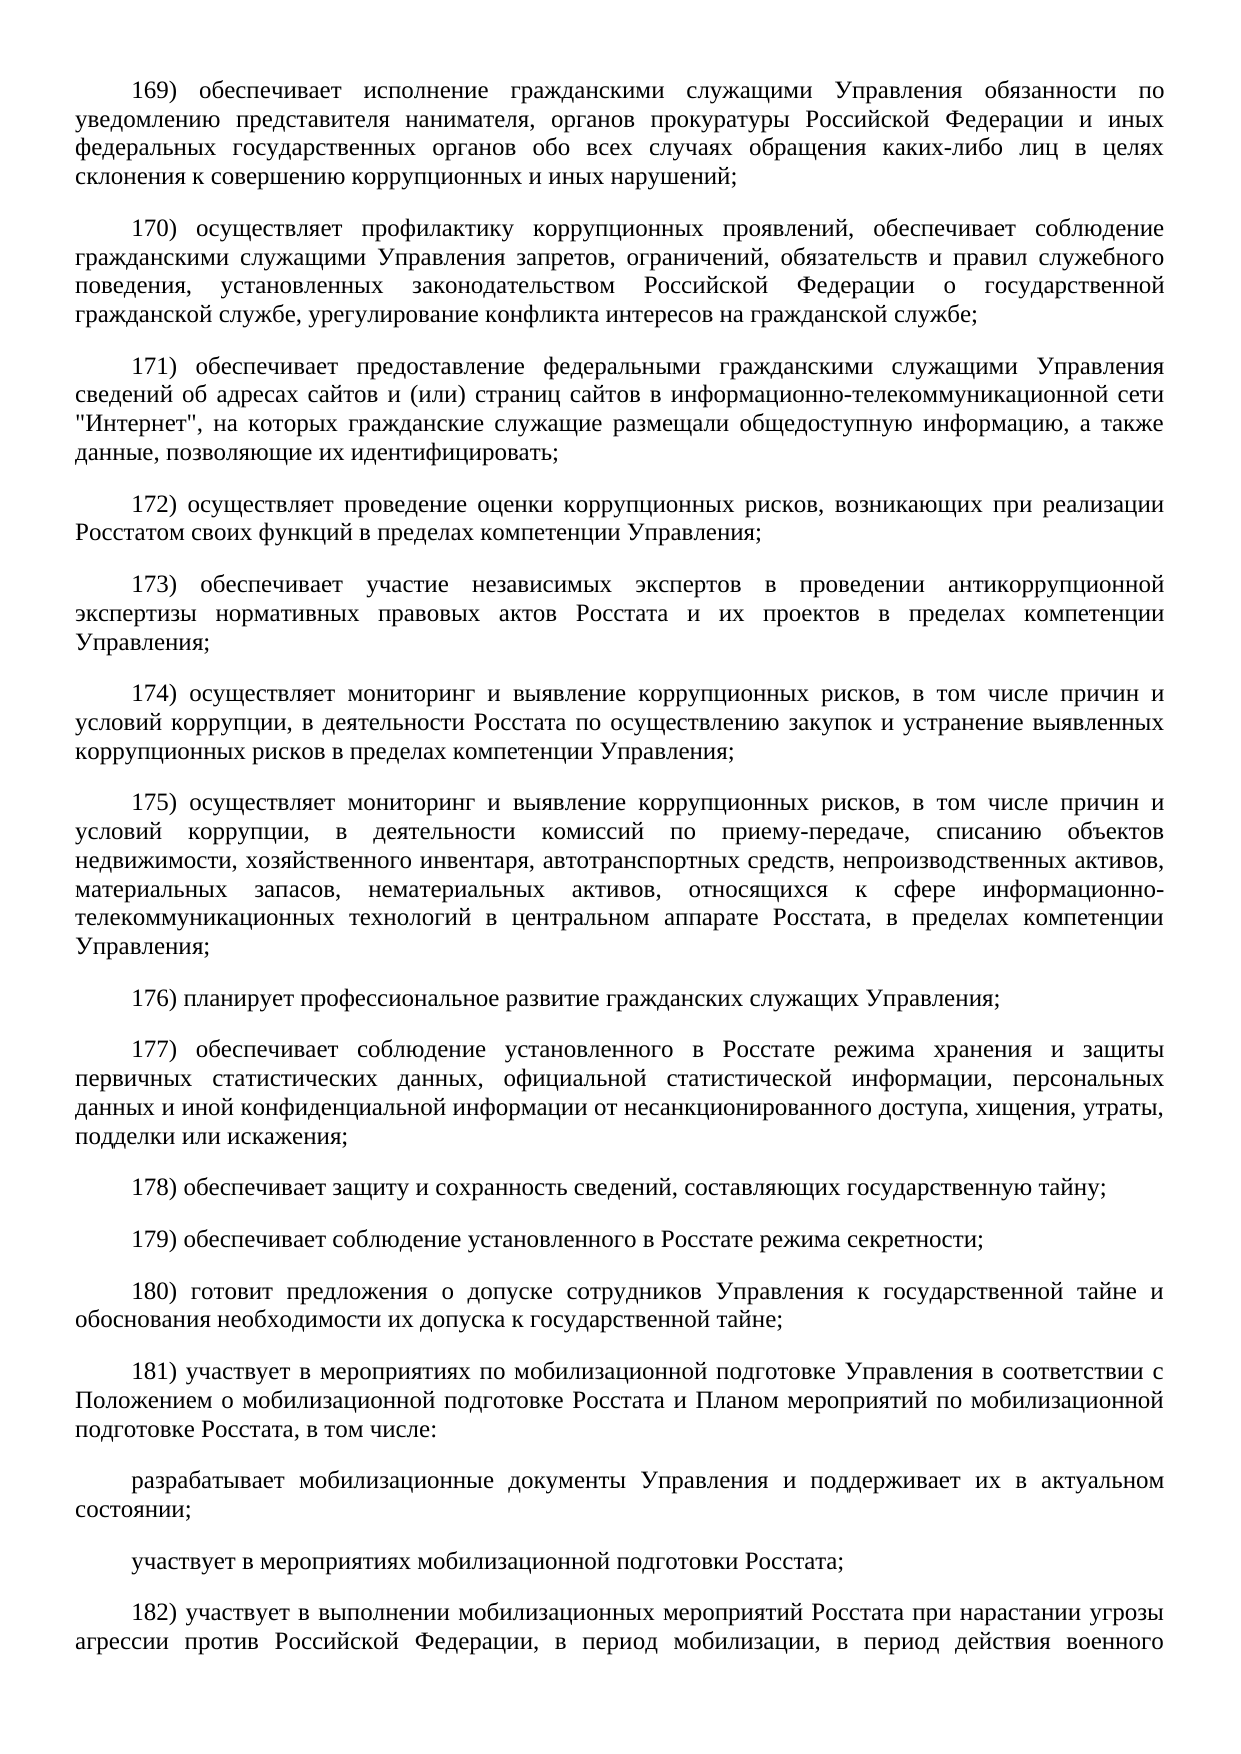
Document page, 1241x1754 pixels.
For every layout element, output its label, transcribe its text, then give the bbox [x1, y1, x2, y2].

text 175) осуществляет мониторинг и выявление коррупционных рисков, в том числе причин и условий коррупции, в деятельности комиссий по приему-передаче, списанию объектов недвижимости, хозяйственного инвентаря, автотранспортных средств, непроизводственных активов, материальных запасов, нематериальных активов, относящихся к сфере информационно-телекоммуникационных технологий в центральном аппарате Росстата, в пределах компетенции Управления; [75, 787, 1165, 960]
text 180) готовит предложения о допуске сотрудников Управления к государственной тайне и обоснования необходимости их допуска к государственной тайне; [75, 1276, 1165, 1333]
text 176) планирует профессиональное развитие гражданских служащих Управления; [75, 983, 1165, 1012]
text 172) осуществляет проведение оценки коррупционных рисков, возникающих при реализации Росстатом своих функций в пределах компетенции Управления; [75, 489, 1165, 546]
text 177) обеспечивает соблюдение установленного в Росстате режима хранения и защиты первичных статистических данных, официальной статистической информации, персональных данных и иной конфиденциальной информации от несанкционированного доступа, хищения, утраты, подделки или искажения; [75, 1034, 1165, 1149]
text участвует в мероприятиях мобилизационной подготовки Росстата; [75, 1546, 1165, 1574]
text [75, 1597, 1165, 1655]
text 181) участвует в мероприятиях по мобилизационной подготовке Управления в соответствии с Положением о мобилизационной подготовке Росстата и Планом мероприятий по мобилизационной подготовке Росстата, в том числе: [75, 1356, 1165, 1442]
text 169) обеспечивает исполнение гражданскими служащими Управления обязанности по уведомлению представителя нанимателя, органов прокуратуры Российской Федерации и иных федеральных государственных органов обо всех случаях обращения каких-либо лиц в целях склонения к совершению коррупционных и иных нарушений; [75, 75, 1165, 190]
text разрабатывает мобилизационные документы Управления и поддерживает их в актуальном состоянии; [75, 1465, 1165, 1523]
text 179) обеспечивает соблюдение установленного в Росстате режима секретности; [75, 1224, 1165, 1253]
text 174) осуществляет мониторинг и выявление коррупционных рисков, в том числе причин и условий коррупции, в деятельности Росстата по осуществлению закупок и устранение выявленных коррупционных рисков в пределах компетенции Управления; [75, 678, 1165, 764]
text 173) обеспечивает участие независимых экспертов в проведении антикоррупционной экспертизы нормативных правовых актов Росстата и их проектов в пределах компетенции Управления; [75, 569, 1165, 655]
text 170) осуществляет профилактику коррупционных проявлений, обеспечивает соблюдение гражданскими служащими Управления запретов, ограничений, обязательств и правил служебного поведения, установленных законодательством Российской Федерации о государственной гражданской службе, урегулирование конфликта интересов на гражданской службе; [75, 213, 1165, 328]
text 171) обеспечивает предоставление федеральными гражданскими служащими Управления сведений об адресах сайтов и (или) страниц сайтов в информационно-телекоммуникационной сети "Интернет", на которых гражданские служащие размещали общедоступную информацию, а также данные, позволяющие их идентифицировать; [75, 351, 1165, 466]
text 178) обеспечивает защиту и сохранность сведений, составляющих государственную тайну; [75, 1172, 1165, 1201]
